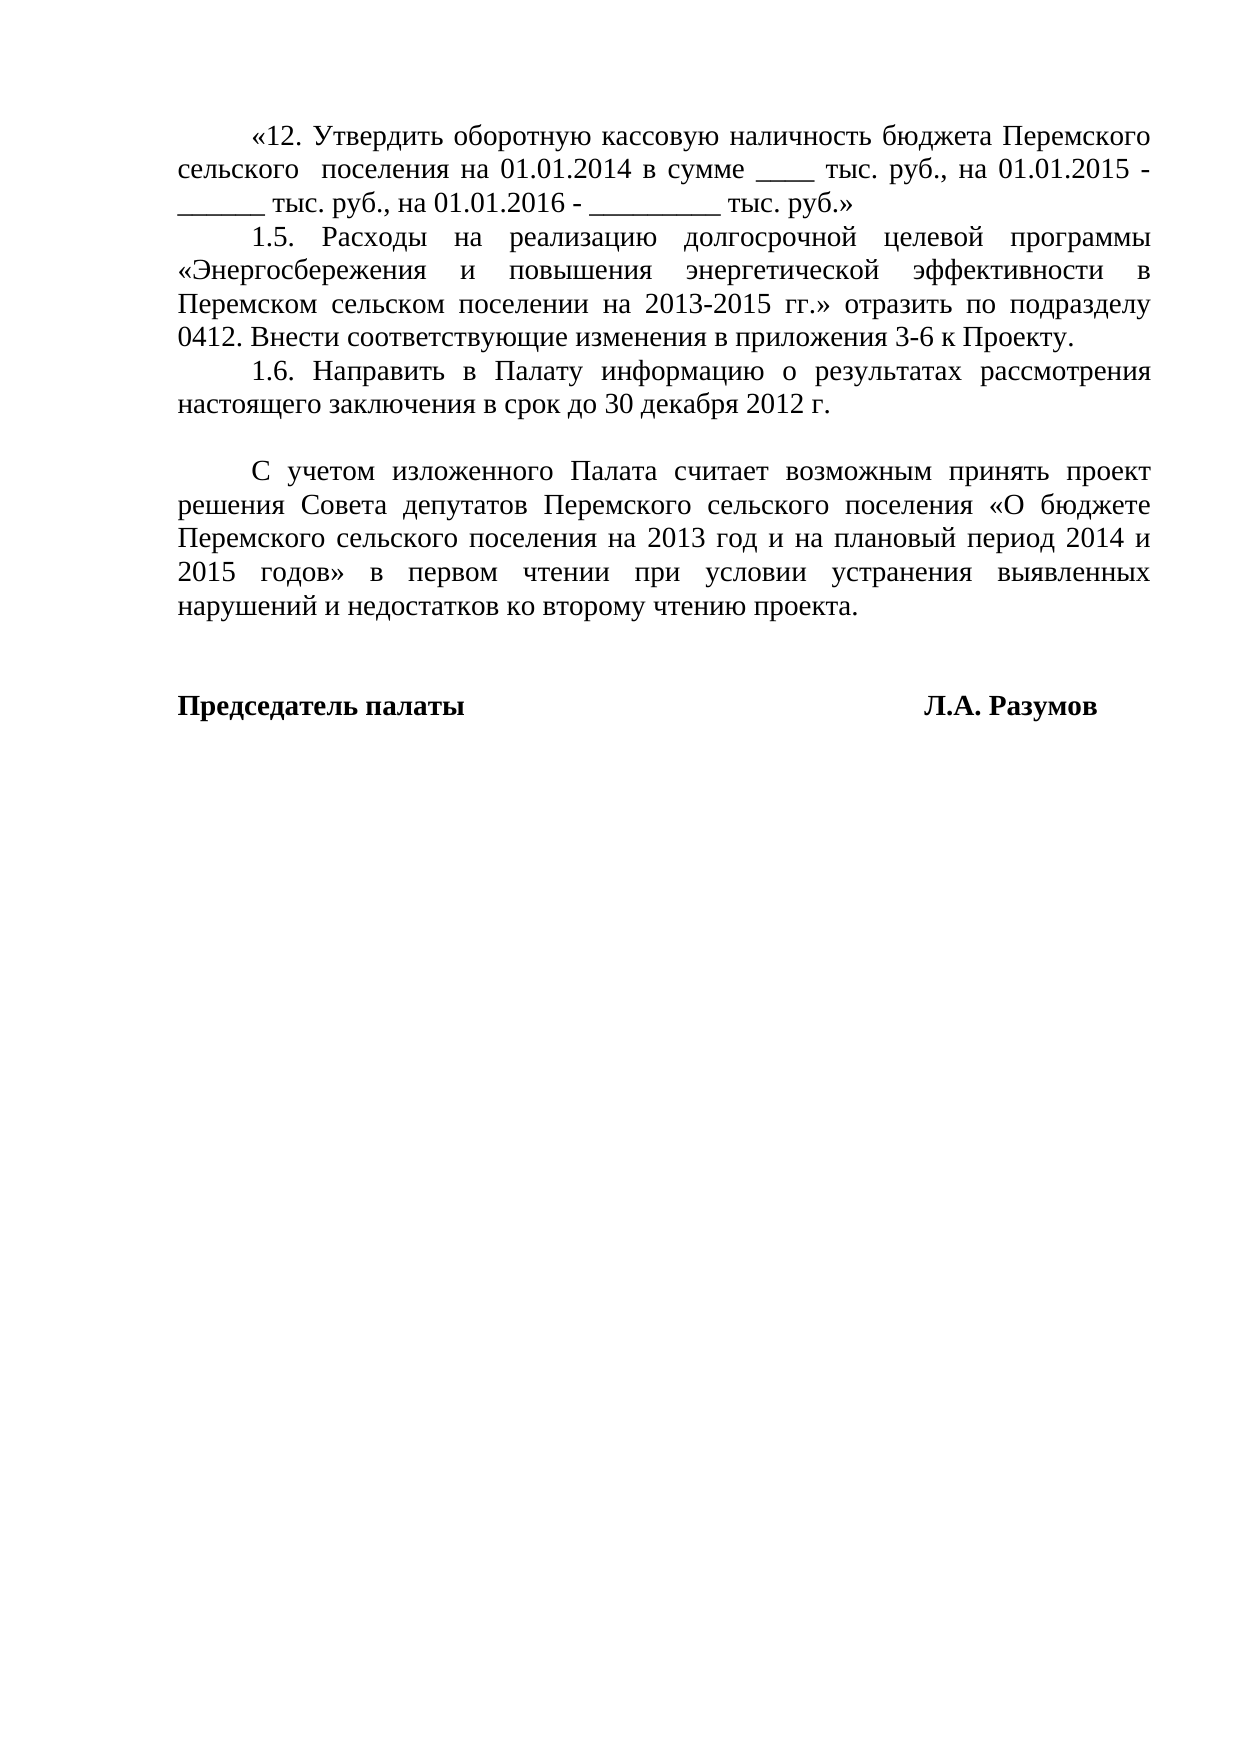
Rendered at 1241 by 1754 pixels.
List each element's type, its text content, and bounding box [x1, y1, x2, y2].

text Председатель палаты Л.А. Разумов [177, 688, 1152, 722]
text «12. Утвердить оборотную кассовую наличность бюджета Перемского сельского поселения на 01.01.2014 в сумме ____ тыс. руб., на 01.01.2015 - ______ тыс. руб., на 01.01.2016 - _________ тыс. руб.» [177, 118, 1152, 219]
text 1.5. Расходы на реализацию долгосрочной целевой программы «Энергосбережения и повышения энергетической эффективности в Перемском сельском поселении на 2013-2015 гг.» отразить по подразделу 0412. Внести соответствующие изменения в приложения 3-6 к Проекту. [177, 219, 1152, 353]
text С учетом изложенного Палата считает возможным принять проект решения Совета депутатов Перемского сельского поселения «О бюджете Перемского сельского поселения на 2013 год и на плановый период 2014 и 2015 годов» в первом чтении при условии устранения выявленных нарушений и недостатков ко второму чтению проекта. [177, 453, 1152, 621]
text 1.6. Направить в Палату информацию о результатах рассмотрения настоящего заключения в срок до 30 декабря 2012 г. [177, 353, 1152, 420]
